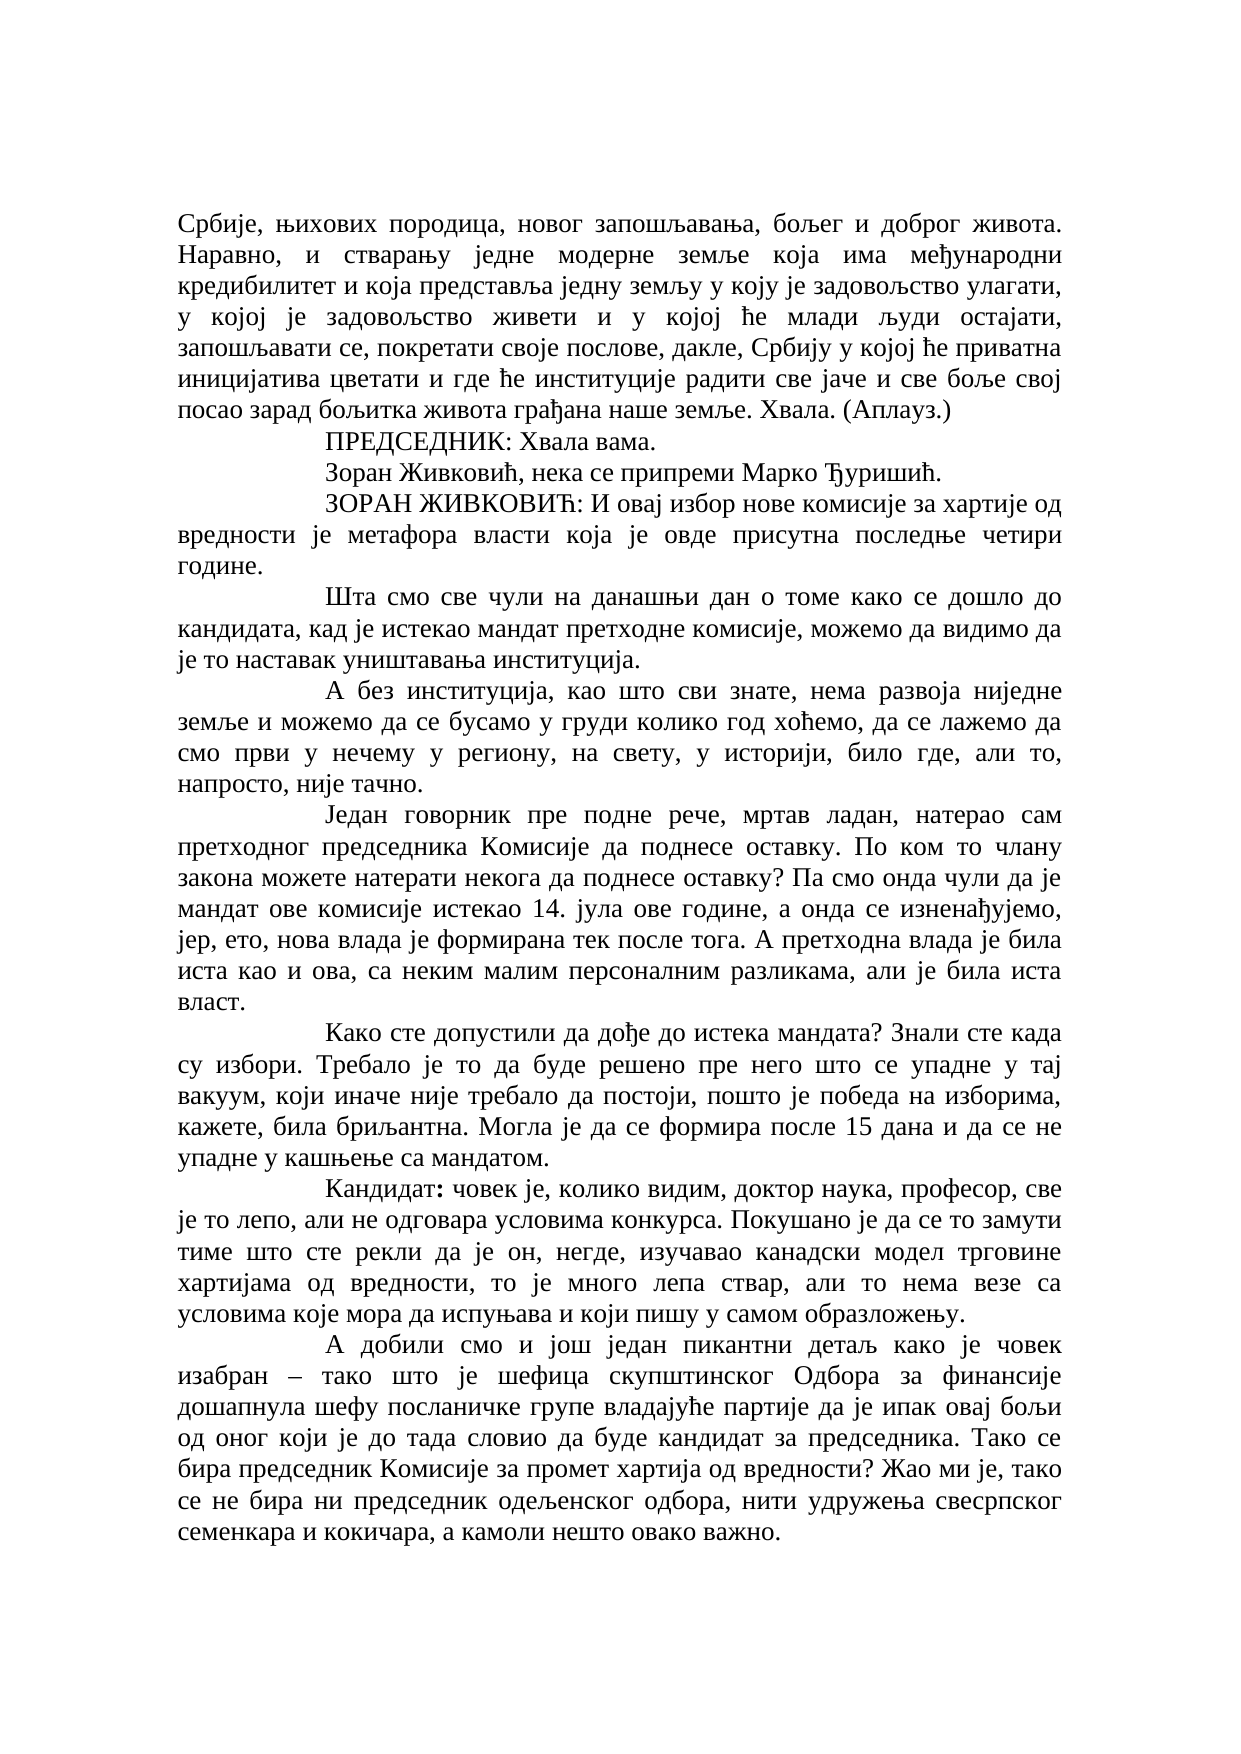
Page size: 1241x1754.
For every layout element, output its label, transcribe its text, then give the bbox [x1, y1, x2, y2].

text А без институција, као што сви знате, нема развоја ниједне земље и можемо да се бусамо у груди колико год хоћемо, да се лажемо да смо први у нечему у региону, на свету, у историји, било где, али то, напросто, није тачно. [177, 674, 1063, 798]
text А добили смо и још један пикантни детаљ како је човек изабран – тако што је шефица скупштинског Одбора за финансије дошапнула шефу посланичке групе владајуће партије да је ипак овај бољи од оног који је до тада словио да буде кандидат за председника. Тако се бира председник Комисије за промет хартија од вредности? Жао ми је, тако се не бира ни председник одељенског одбора, нити удружења свесрпског семенкара и кокичара, а камоли нешто овако важно. [177, 1328, 1063, 1546]
text Зоран Живковић, нека се припреми Марко Ђуришић. [177, 456, 1063, 487]
text Кандидат: човек је, колико видим, доктор наука, професор, све је то лепо, али не одговара условима конкурса. Покушано је да се то замути тиме што сте рекли да је он, негде, изучавао канадски модел трговине хартијама од вредности, то је много лепа ствар, али то нема везе са условима које мора да испуњава и који пишу у самом образложењу. [177, 1172, 1063, 1328]
text ЗОРАН ЖИВКОВИЋ: И овај избор нове комисије за хартије од вредности је метафора власти која је овде присутна последње четири године. [177, 487, 1063, 581]
text ПРЕДСЕДНИК: Хвала вама. [177, 425, 1063, 456]
text Како сте допустили да дође до истека мандата? Знали сте када су избори. Требало је то да буде решено пре него што се упадне у тај вакуум, који иначе није требало да постоји, пошто је победа на изборима, кажете, била бриљантна. Могла је да се формира после 15 дана и да се не упадне у кашњење са мандатом. [177, 1017, 1063, 1172]
text Један говорник пре подне рече, мртав ладан, натерао сам претходног председника Комисије да поднесе оставку. По ком то члану закона можете натерати некога да поднесе оставку? Па смо онда чули да је мандат ове комисије истекао 14. јула ове године, а онда се изненађујемо, јер, ето, нова влада је формирана тек после тога. А претходна влада је била иста као и ова, са неким малим персоналним разликама, али је била иста власт. [177, 798, 1063, 1017]
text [177, 207, 1063, 425]
text Шта смо све чули на данашњи дан о томе како се дошло до кандидата, кад је истекао мандат претходне комисије, можемо да видимо да је то наставак уништавања институција. [177, 581, 1063, 674]
